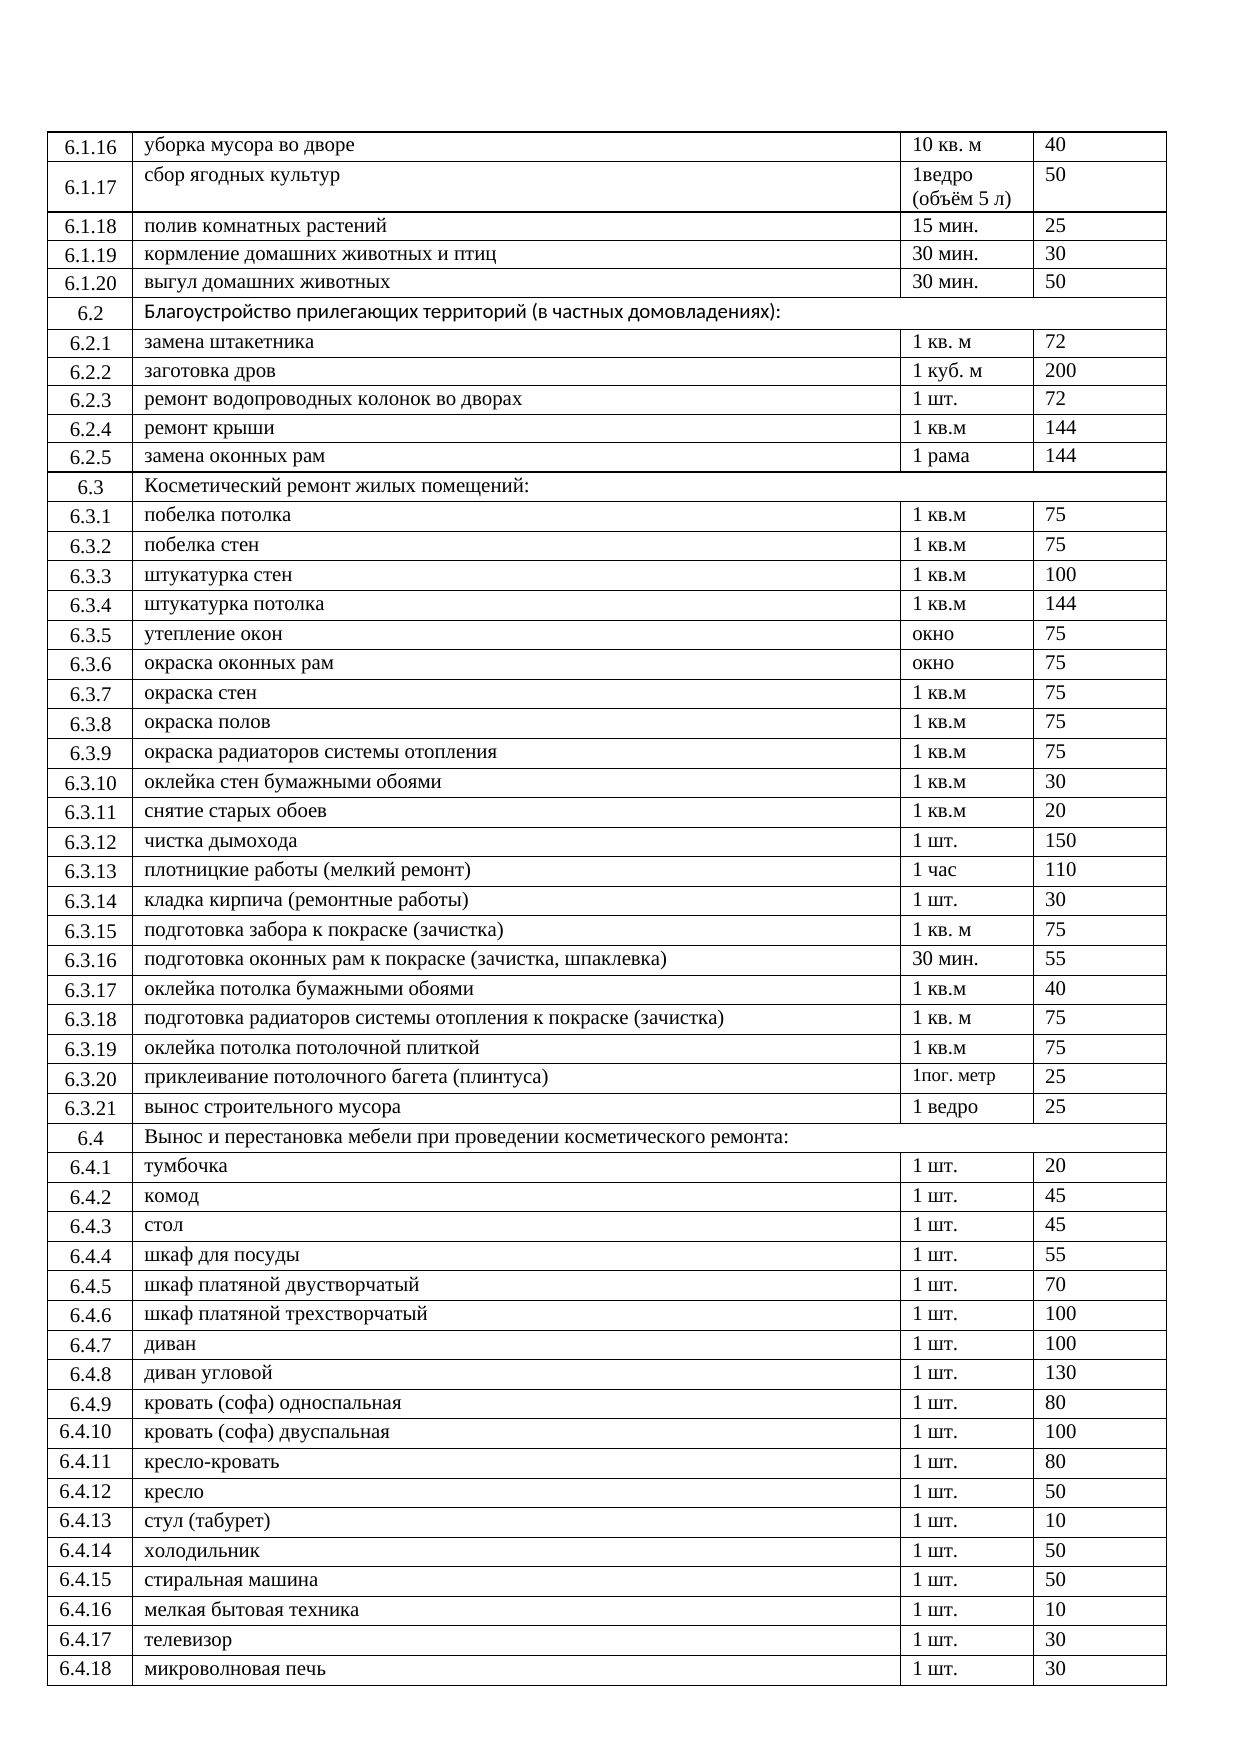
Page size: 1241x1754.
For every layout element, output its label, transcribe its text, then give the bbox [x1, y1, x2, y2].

table_cell 50 [1034, 1567, 1166, 1596]
table_cell 1 кв.м [901, 709, 1033, 738]
table_cell комод [133, 1183, 900, 1211]
table_cell 6.4.7 [48, 1331, 132, 1359]
table_cell 6.1.17 [48, 162, 132, 211]
table_cell 144 [1034, 443, 1166, 471]
table_cell 80 [1034, 1390, 1166, 1418]
table_cell 1пог. метр [901, 1064, 1033, 1093]
table_cell 6.3.4 [48, 591, 132, 619]
table_cell 6.3.16 [48, 946, 132, 974]
table_cell 70 [1034, 1271, 1166, 1300]
table_cell 1 шт. [901, 1331, 1033, 1359]
table_cell 1 шт. [901, 1626, 1033, 1655]
table_cell 1 кв.м [901, 976, 1033, 1004]
table_cell 1 кв.м [901, 502, 1033, 531]
table_cell 6.3.3 [48, 561, 132, 590]
table_cell 6.4.3 [48, 1212, 132, 1241]
table_cell сбор ягодных культур [133, 162, 900, 211]
table_cell микроволновая печь [133, 1656, 900, 1684]
table_cell телевизор [133, 1626, 900, 1655]
table_cell кресло-кровать [133, 1449, 900, 1477]
table_cell 1 шт. [901, 1597, 1033, 1625]
table_cell шкаф платяной трехстворчатый [133, 1301, 900, 1329]
table_cell 6.3.11 [48, 798, 132, 827]
table_cell 1 шт. [901, 1479, 1033, 1507]
table_cell 6.1.16 [48, 133, 132, 161]
table_cell 6.4.18 [48, 1656, 132, 1684]
table_cell 1 шт. [901, 1538, 1033, 1566]
table_cell 75 [1034, 1005, 1166, 1034]
table_cell 20 [1034, 798, 1166, 827]
table_cell 1 шт. [901, 1508, 1033, 1537]
table_cell шкаф для посуды [133, 1242, 900, 1270]
table_cell 30 [1034, 241, 1166, 268]
table_cell 6.4 [48, 1124, 132, 1152]
table_cell 6.4.17 [48, 1626, 132, 1655]
table_cell 1 шт. [901, 1271, 1033, 1300]
table_cell окраска радиаторов системы отопления [133, 739, 900, 767]
table_cell 100 [1034, 1331, 1166, 1359]
table_cell 1ведро (объём 5 л) [901, 162, 1033, 211]
table_cell 50 [1034, 1479, 1166, 1507]
table_cell 6.3.17 [48, 976, 132, 1004]
table_cell 6.3.6 [48, 650, 132, 679]
table_cell 1 шт. [901, 1656, 1033, 1684]
table_cell 25 [1034, 1094, 1166, 1122]
table_cell 6.4.14 [48, 1538, 132, 1566]
table_cell 50 [1034, 1538, 1166, 1566]
table_cell 1 шт. [901, 1419, 1033, 1448]
table_cell 6.3.1 [48, 502, 132, 531]
table_cell кормление домашних животных и птиц [133, 241, 900, 268]
table_cell 75 [1034, 1035, 1166, 1063]
table_cell штукатурка стен [133, 561, 900, 590]
table_cell 1 кв.м [901, 769, 1033, 797]
table_cell побелка стен [133, 532, 900, 560]
table_cell 6.4.12 [48, 1479, 132, 1507]
table_cell 6.1.18 [48, 213, 132, 240]
table_cell 1 кв.м [901, 680, 1033, 708]
table_cell 1 шт. [901, 1449, 1033, 1477]
table_cell 75 [1034, 532, 1166, 560]
table_cell ремонт водопроводных колонок во дворах [133, 386, 900, 414]
table_cell 1 шт. [901, 1212, 1033, 1241]
table_cell кровать (софа) двуспальная [133, 1419, 900, 1448]
table_cell шкаф платяной двустворчатый [133, 1271, 900, 1300]
table_cell ремонт крыши [133, 415, 900, 442]
table_cell 1 час [901, 857, 1033, 886]
table_cell 1 кв. м [901, 330, 1033, 357]
table_cell 1 кв.м [901, 739, 1033, 767]
table_cell 75 [1034, 739, 1166, 767]
table_cell полив комнатных растений [133, 213, 900, 240]
table_cell приклеивание потолочного багета (плинтуса) [133, 1064, 900, 1093]
table_cell кровать (софа) односпальная [133, 1390, 900, 1418]
table_cell 144 [1034, 591, 1166, 619]
table_cell 1 шт. [901, 887, 1033, 915]
table_cell диван [133, 1331, 900, 1359]
table_cell 72 [1034, 330, 1166, 357]
table_cell окно [901, 621, 1033, 649]
table_cell 30 мин. [901, 241, 1033, 268]
table_cell оклейка потолка бумажными обоями [133, 976, 900, 1004]
table_cell 75 [1034, 916, 1166, 945]
table_cell 6.4.2 [48, 1183, 132, 1211]
table_cell 6.2.1 [48, 330, 132, 357]
table_cell 6.3.8 [48, 709, 132, 738]
table_cell 45 [1034, 1212, 1166, 1241]
table_cell 1 шт. [901, 1360, 1033, 1389]
table_cell 100 [1034, 561, 1166, 590]
table_cell стиральная машина [133, 1567, 900, 1596]
table_cell выгул домашних животных [133, 269, 900, 297]
table_cell 6.3.2 [48, 532, 132, 560]
table_cell 6.4.11 [48, 1449, 132, 1477]
table_cell 6.3.20 [48, 1064, 132, 1093]
table_cell 75 [1034, 680, 1166, 708]
table_cell 6.2.3 [48, 386, 132, 414]
table_cell 15 мин. [901, 213, 1033, 240]
table_cell 6.1.20 [48, 269, 132, 297]
table_cell 30 мин. [901, 946, 1033, 974]
table_cell 6.4.5 [48, 1271, 132, 1300]
table_cell 6.3.14 [48, 887, 132, 915]
table_cell 10 [1034, 1508, 1166, 1537]
table_cell 130 [1034, 1360, 1166, 1389]
table_cell оклейка стен бумажными обоями [133, 769, 900, 797]
table_cell 6.2.5 [48, 443, 132, 471]
table_cell 6.3.15 [48, 916, 132, 945]
table_cell стол [133, 1212, 900, 1241]
table_cell 75 [1034, 709, 1166, 738]
table_cell 6.2.4 [48, 415, 132, 442]
table_cell Благоустройство прилегающих территорий (в частных домовладениях): [133, 298, 1166, 328]
table_cell тумбочка [133, 1153, 900, 1182]
table_cell 40 [1034, 976, 1166, 1004]
table_cell 1 шт. [901, 1153, 1033, 1182]
table_cell 110 [1034, 857, 1166, 886]
table_cell стул (табурет) [133, 1508, 900, 1537]
table_cell 6.3.5 [48, 621, 132, 649]
table_cell 200 [1034, 358, 1166, 385]
table_cell 6.3.7 [48, 680, 132, 708]
table_cell 6.2 [48, 298, 132, 328]
table_cell замена штакетника [133, 330, 900, 357]
table_cell 6.2.2 [48, 358, 132, 385]
table_cell 55 [1034, 946, 1166, 974]
table_cell 100 [1034, 1419, 1166, 1448]
table_cell 1 шт. [901, 1301, 1033, 1329]
table_cell 30 [1034, 1626, 1166, 1655]
table_cell 1 кв.м [901, 532, 1033, 560]
table_cell заготовка дров [133, 358, 900, 385]
table_cell 1 шт. [901, 1183, 1033, 1211]
table_cell 30 [1034, 769, 1166, 797]
table_cell 75 [1034, 650, 1166, 679]
table_cell побелка потолка [133, 502, 900, 531]
table_cell 10 [1034, 1597, 1166, 1625]
table_cell 6.4.8 [48, 1360, 132, 1389]
table_cell 50 [1034, 269, 1166, 297]
table_cell 6.4.15 [48, 1567, 132, 1596]
table_header 6.3 [48, 473, 132, 501]
table_cell чистка дымохода [133, 828, 900, 856]
table_cell 6.3.13 [48, 857, 132, 886]
table_cell 6.4.9 [48, 1390, 132, 1418]
table_cell 20 [1034, 1153, 1166, 1182]
table_cell 25 [1034, 213, 1166, 240]
table_cell 1 кв. м [901, 916, 1033, 945]
table_cell 6.4.10 [48, 1419, 132, 1448]
table_cell 6.3.21 [48, 1094, 132, 1122]
table_cell штукатурка потолка [133, 591, 900, 619]
table_cell кладка кирпича (ремонтные работы) [133, 887, 900, 915]
table_cell 75 [1034, 502, 1166, 531]
table_cell 6.3.19 [48, 1035, 132, 1063]
table_cell 80 [1034, 1449, 1166, 1477]
table_cell подготовка радиаторов системы отопления к покраске (зачистка) [133, 1005, 900, 1034]
table_cell 75 [1034, 621, 1166, 649]
table_cell 1 кв.м [901, 561, 1033, 590]
table_cell 1 кв.м [901, 798, 1033, 827]
table_cell 30 [1034, 1656, 1166, 1684]
table_cell 30 [1034, 887, 1166, 915]
table_cell 55 [1034, 1242, 1166, 1270]
table_cell 144 [1034, 415, 1166, 442]
table_cell 1 кв.м [901, 415, 1033, 442]
table_header Косметический ремонт жилых помещений: [133, 473, 1166, 501]
table_cell 1 ведро [901, 1094, 1033, 1122]
table_cell 25 [1034, 1064, 1166, 1093]
table_cell подготовка забора к покраске (зачистка) [133, 916, 900, 945]
table_cell 1 шт. [901, 1567, 1033, 1596]
table_cell 72 [1034, 386, 1166, 414]
table_cell 1 шт. [901, 828, 1033, 856]
table_cell подготовка оконных рам к покраске (зачистка, шпаклевка) [133, 946, 900, 974]
table_cell 6.4.1 [48, 1153, 132, 1182]
table_cell 10 кв. м [901, 133, 1033, 161]
table_cell 6.3.10 [48, 769, 132, 797]
table_cell окраска полов [133, 709, 900, 738]
table_cell оклейка потолка потолочной плиткой [133, 1035, 900, 1063]
table_cell Вынос и перестановка мебели при проведении косметического ремонта: [133, 1124, 1166, 1152]
table_cell 6.4.16 [48, 1597, 132, 1625]
table_cell 1 кв.м [901, 591, 1033, 619]
table_cell уборка мусора во дворе [133, 133, 900, 161]
table_cell замена оконных рам [133, 443, 900, 471]
table_cell окраска стен [133, 680, 900, 708]
table_cell 6.4.4 [48, 1242, 132, 1270]
table_cell 1 рама [901, 443, 1033, 471]
table_cell 1 шт. [901, 386, 1033, 414]
table_cell вынос строительного мусора [133, 1094, 900, 1122]
table_cell 1 кв.м [901, 1035, 1033, 1063]
table_cell 6.3.18 [48, 1005, 132, 1034]
table_cell кресло [133, 1479, 900, 1507]
table_cell 6.4.13 [48, 1508, 132, 1537]
table_cell утепление окон [133, 621, 900, 649]
table_cell диван угловой [133, 1360, 900, 1389]
table_cell 150 [1034, 828, 1166, 856]
table_cell 100 [1034, 1301, 1166, 1329]
table_cell 6.1.19 [48, 241, 132, 268]
table_cell окраска оконных рам [133, 650, 900, 679]
table_cell 1 шт. [901, 1390, 1033, 1418]
table_cell плотницкие работы (мелкий ремонт) [133, 857, 900, 886]
table_cell 45 [1034, 1183, 1166, 1211]
table_cell мелкая бытовая техника [133, 1597, 900, 1625]
table_cell 6.3.9 [48, 739, 132, 767]
table_cell 1 кв. м [901, 1005, 1033, 1034]
table_cell 1 куб. м [901, 358, 1033, 385]
table_cell 40 [1034, 133, 1166, 161]
table_cell 50 [1034, 162, 1166, 211]
table_cell 1 шт. [901, 1242, 1033, 1270]
table_cell холодильник [133, 1538, 900, 1566]
table_cell 6.4.6 [48, 1301, 132, 1329]
table_cell 30 мин. [901, 269, 1033, 297]
table_cell 6.3.12 [48, 828, 132, 856]
table_cell снятие старых обоев [133, 798, 900, 827]
table_cell окно [901, 650, 1033, 679]
